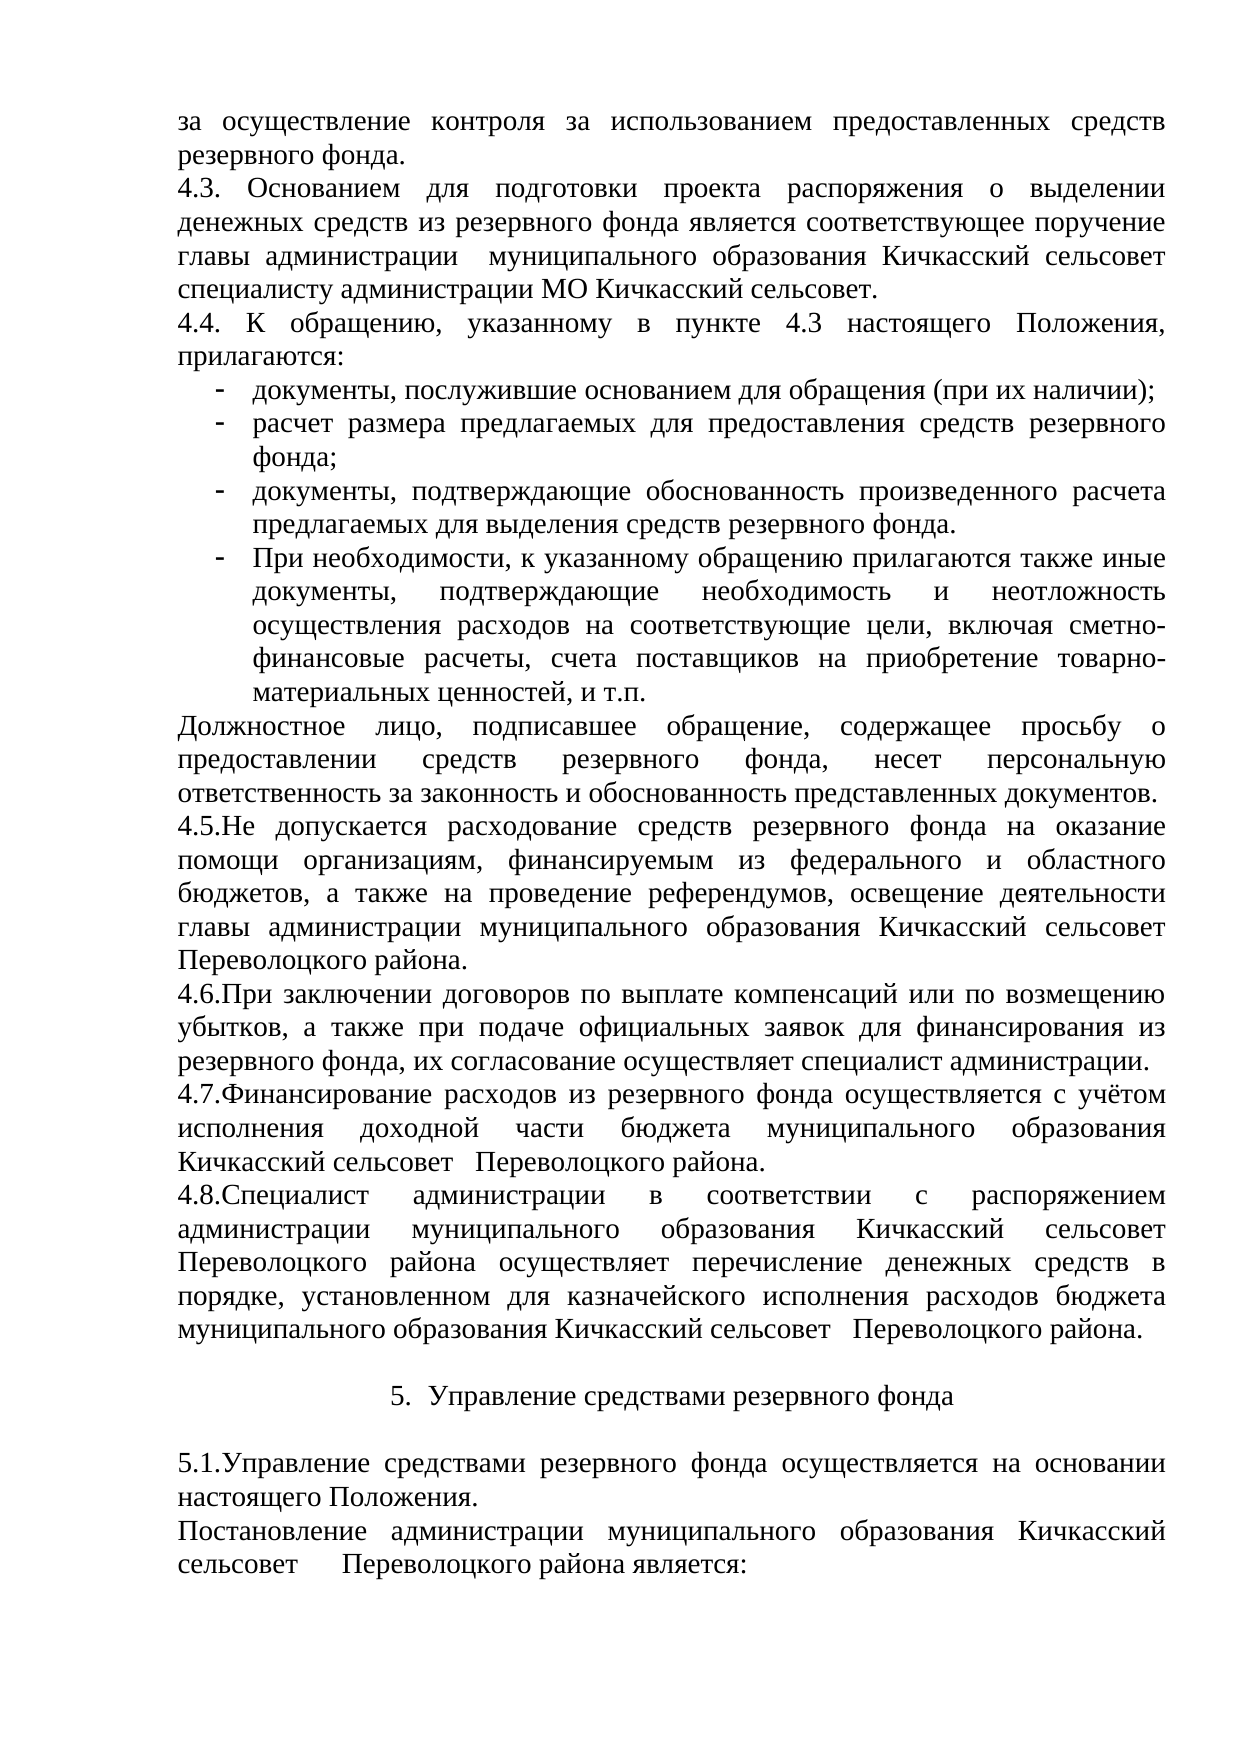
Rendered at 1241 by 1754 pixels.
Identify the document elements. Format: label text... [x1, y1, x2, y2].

text Должностное лицо, подписавшее обращение, содержащее просьбу о предоставлении средств резервного фонда, несет персональную ответственность за законность и обоснованность представленных документов. [177, 708, 1167, 808]
list документы, послужившие основанием для обращения (при их наличии); [215, 372, 1167, 405]
list Управление средствами резервного фонда [177, 1378, 1167, 1412]
text Постановление администрации муниципального образования Кичкасский сельсовет Переволоцкого района является: [177, 1513, 1167, 1580]
text 4.7.Финансирование расходов из резервного фонда осуществляется с учётом исполнения доходной части бюджета муниципального образования Кичкасский сельсовет Переволоцкого района. [177, 1077, 1167, 1177]
list документы, подтверждающие обоснованность произведенного расчета предлагаемых для выделения средств резервного фонда. [215, 473, 1167, 540]
text 5.1.Управление средствами резервного фонда осуществляется на основании настоящего Положения. [177, 1446, 1167, 1513]
list расчет размера предлагаемых для предоставления средств резервного фонда; [215, 405, 1167, 473]
list При необходимости, к указанному обращению прилагаются также иные документы, подтверждающие необходимость и неотложность осуществления расходов на соответствующие цели, включая сметно-финансовые расчеты, счета поставщиков на приобретение товарно-материальных ценностей, и т.п. [215, 540, 1167, 708]
text 4.6.При заключении договоров по выплате компенсаций или по возмещению убытков, а также при подаче официальных заявок для финансирования из резервного фонда, их согласование осуществляет специалист администрации. [177, 976, 1167, 1077]
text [177, 103, 1167, 171]
text 4.4. К обращению, указанному в пункте 4.3 настоящего Положения, прилагаются: [177, 305, 1167, 372]
text 4.3. Основанием для подготовки проекта распоряжения о выделении денежных средств из резервного фонда является соответствующее поручение главы администрации муниципального образования Кичкасский сельсовет специалисту администрации МО Кичкасский сельсовет. [177, 171, 1167, 305]
text 4.5.Не допускается расходование средств резервного фонда на оказание помощи организациям, финансируемым из федерального и областного бюджетов, а также на проведение референдумов, освещение деятельности главы администрации муниципального образования Кичкасский сельсовет Переволоцкого района. [177, 808, 1167, 976]
text 4.8.Специалист администрации в соответствии с распоряжением администрации муниципального образования Кичкасский сельсовет Переволоцкого района осуществляет перечисление денежных средств в порядке, установленном для казначейского исполнения расходов бюджета муниципального образования Кичкасский сельсовет Переволоцкого района. [177, 1177, 1167, 1345]
